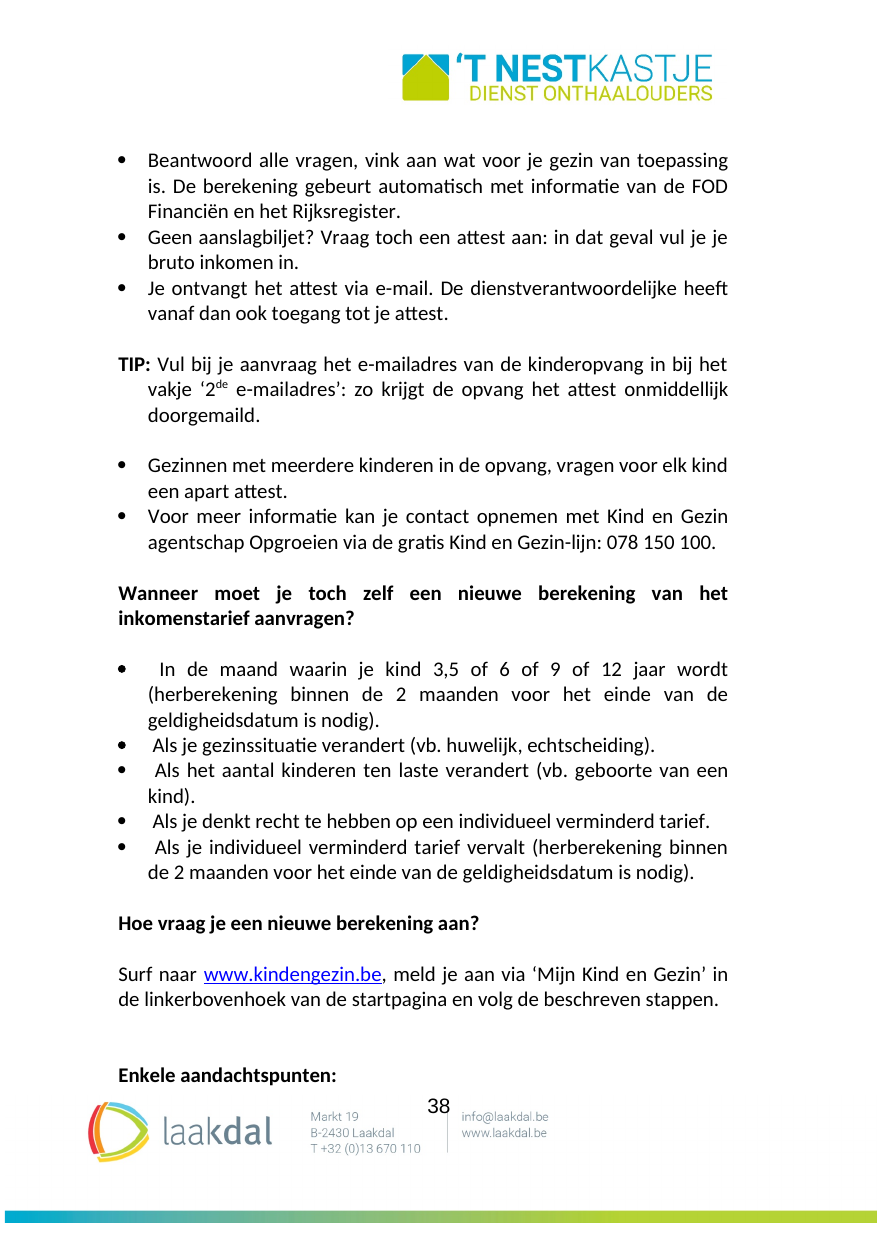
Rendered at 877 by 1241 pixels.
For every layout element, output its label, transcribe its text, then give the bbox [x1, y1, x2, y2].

text Surf naar www.kindengezin.be, meld je aan via ‘Mijn Kind en Gezin’ in de linkerbovenhoek van de startpagina en volg de beschreven stappen. [118, 961, 729, 1012]
text Hoe vraag je een nieuwe berekening aan? [118, 910, 729, 936]
list Geen aanslagbiljet? Vraag toch een attest aan: in dat geval vul je je bruto inkomen in. [118, 224, 729, 275]
list Je ontvangt het attest via e-mail. De dienstverantwoordelijke heeft vanaf dan ook toegang tot je attest. [118, 275, 729, 326]
picture [4, 1095, 877, 1223]
list Gezinnen met meerdere kinderen in de opvang, vragen voor elk kind een apart attest. [118, 453, 729, 503]
text Enkele aandachtspunten: [118, 1063, 729, 1088]
text TIP: Vul bij je aanvraag het e-mailadres van de kinderopvang in bij het vakje ‘2de e-mailadres’: zo krijgt de opvang het attest onmiddellijk doorgemaild. [118, 351, 729, 427]
list Als het aantal kinderen ten laste verandert (vb. geboorte van een kind). [118, 758, 729, 808]
picture [386, 45, 727, 107]
list Als je denkt recht te hebben op een individueel verminderd tarief. [118, 808, 729, 834]
list Beantwoord alle vragen, vink aan wat voor je gezin van toepassing is. De berekening gebeurt automatisch met informatie van de FOD Financiën en het Rijksregister. [118, 148, 729, 224]
text Wanneer moet je toch zelf een nieuwe berekening van het inkomenstarief aanvragen? [118, 580, 729, 631]
list Als je individueel verminderd tarief vervalt (herberekening binnen de 2 maanden voor het einde van de geldigheidsdatum is nodig). [118, 834, 729, 885]
list Voor meer informatie kan je contact opnemen met Kind en Gezin agentschap Opgroeien via de gratis Kind en Gezin-lijn: 078 150 100. [118, 503, 729, 554]
picture [4, 1213, 11, 1223]
list In de maand waarin je kind 3,5 of 6 of 9 of 12 jaar wordt (herberekening binnen de 2 maanden voor het einde van de geldigheidsdatum is nodig). [118, 656, 729, 732]
list Als je gezinssituatie verandert (vb. huwelijk, echtscheiding). [118, 732, 729, 758]
